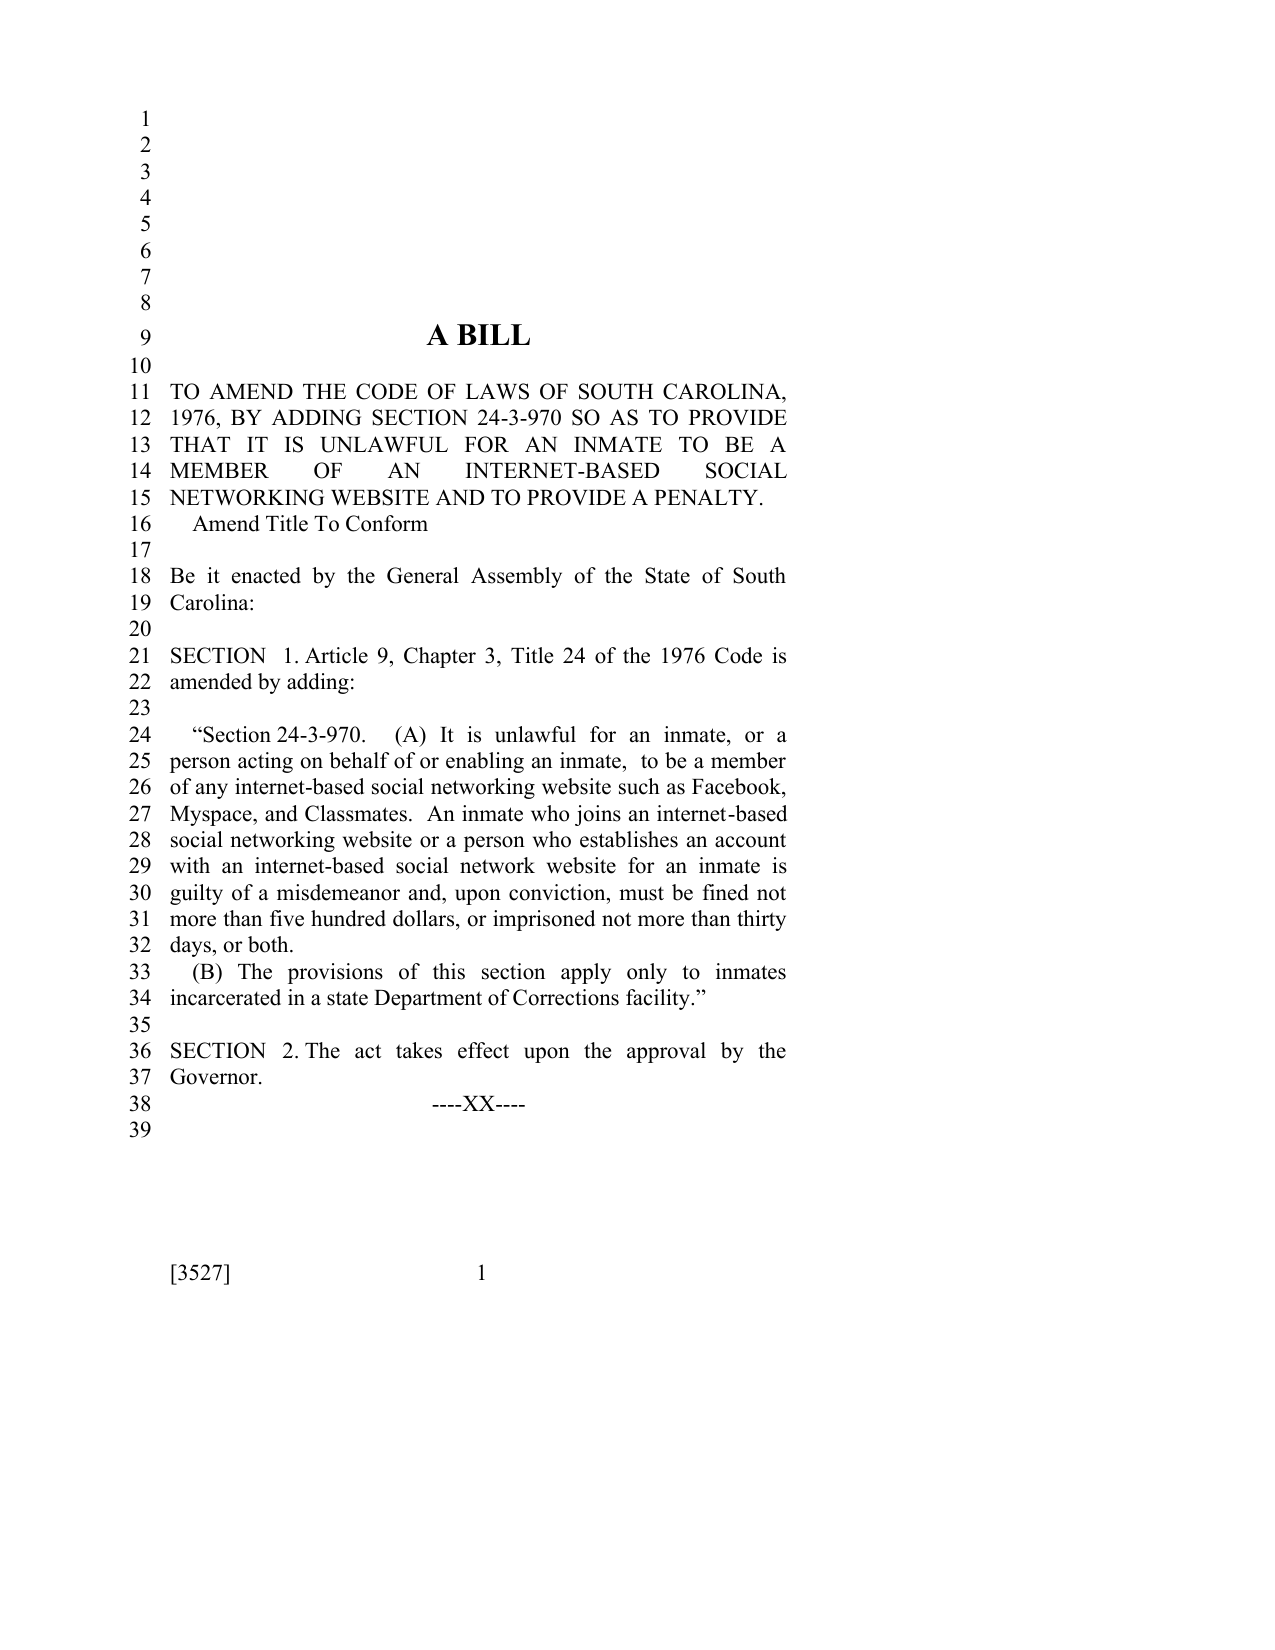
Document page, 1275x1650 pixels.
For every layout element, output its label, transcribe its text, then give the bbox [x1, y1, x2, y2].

text ----XX---- [169, 1090, 787, 1116]
text SECTION 2. The act takes effect upon the approval by the Governor. [169, 1037, 787, 1090]
text “Section 24-3-970. (A) It is unlawful for an inmate, or a person acting on behalf of or enabling an inmate, to be a member of any internet-based social networking website such as Facebook, Myspace, and Classmates. An inmate who joins an internet-based social networking website or a person who establishes an account with an internet-based social network website for an inmate is guilty of a misdemeanor and, upon conviction, must be fined not more than five hundred dollars, or imprisoned not more than thirty days, or both. [169, 721, 787, 958]
text A BILL [169, 316, 787, 352]
text (B) The provisions of this section apply only to inmates incarcerated in a state Department of Corrections facility.” [169, 958, 787, 1011]
text Amend Title To Conform [169, 510, 787, 536]
text Be it enacted by the General Assembly of the State of South Carolina: [169, 563, 787, 615]
text SECTION 1. Article 9, Chapter 3, Title 24 of the 1976 Code is amended by adding: [169, 642, 787, 694]
text TO AMEND THE CODE OF LAWS OF SOUTH CAROLINA, 1976, BY ADDING SECTION 24-3-970 SO AS TO PROVIDE THAT IT IS UNLAWFUL FOR AN INMATE TO BE A MEMBER OF AN INTERNET-BASED SOCIAL NETWORKING WEBSITE AND TO PROVIDE A PENALTY. [169, 378, 787, 510]
